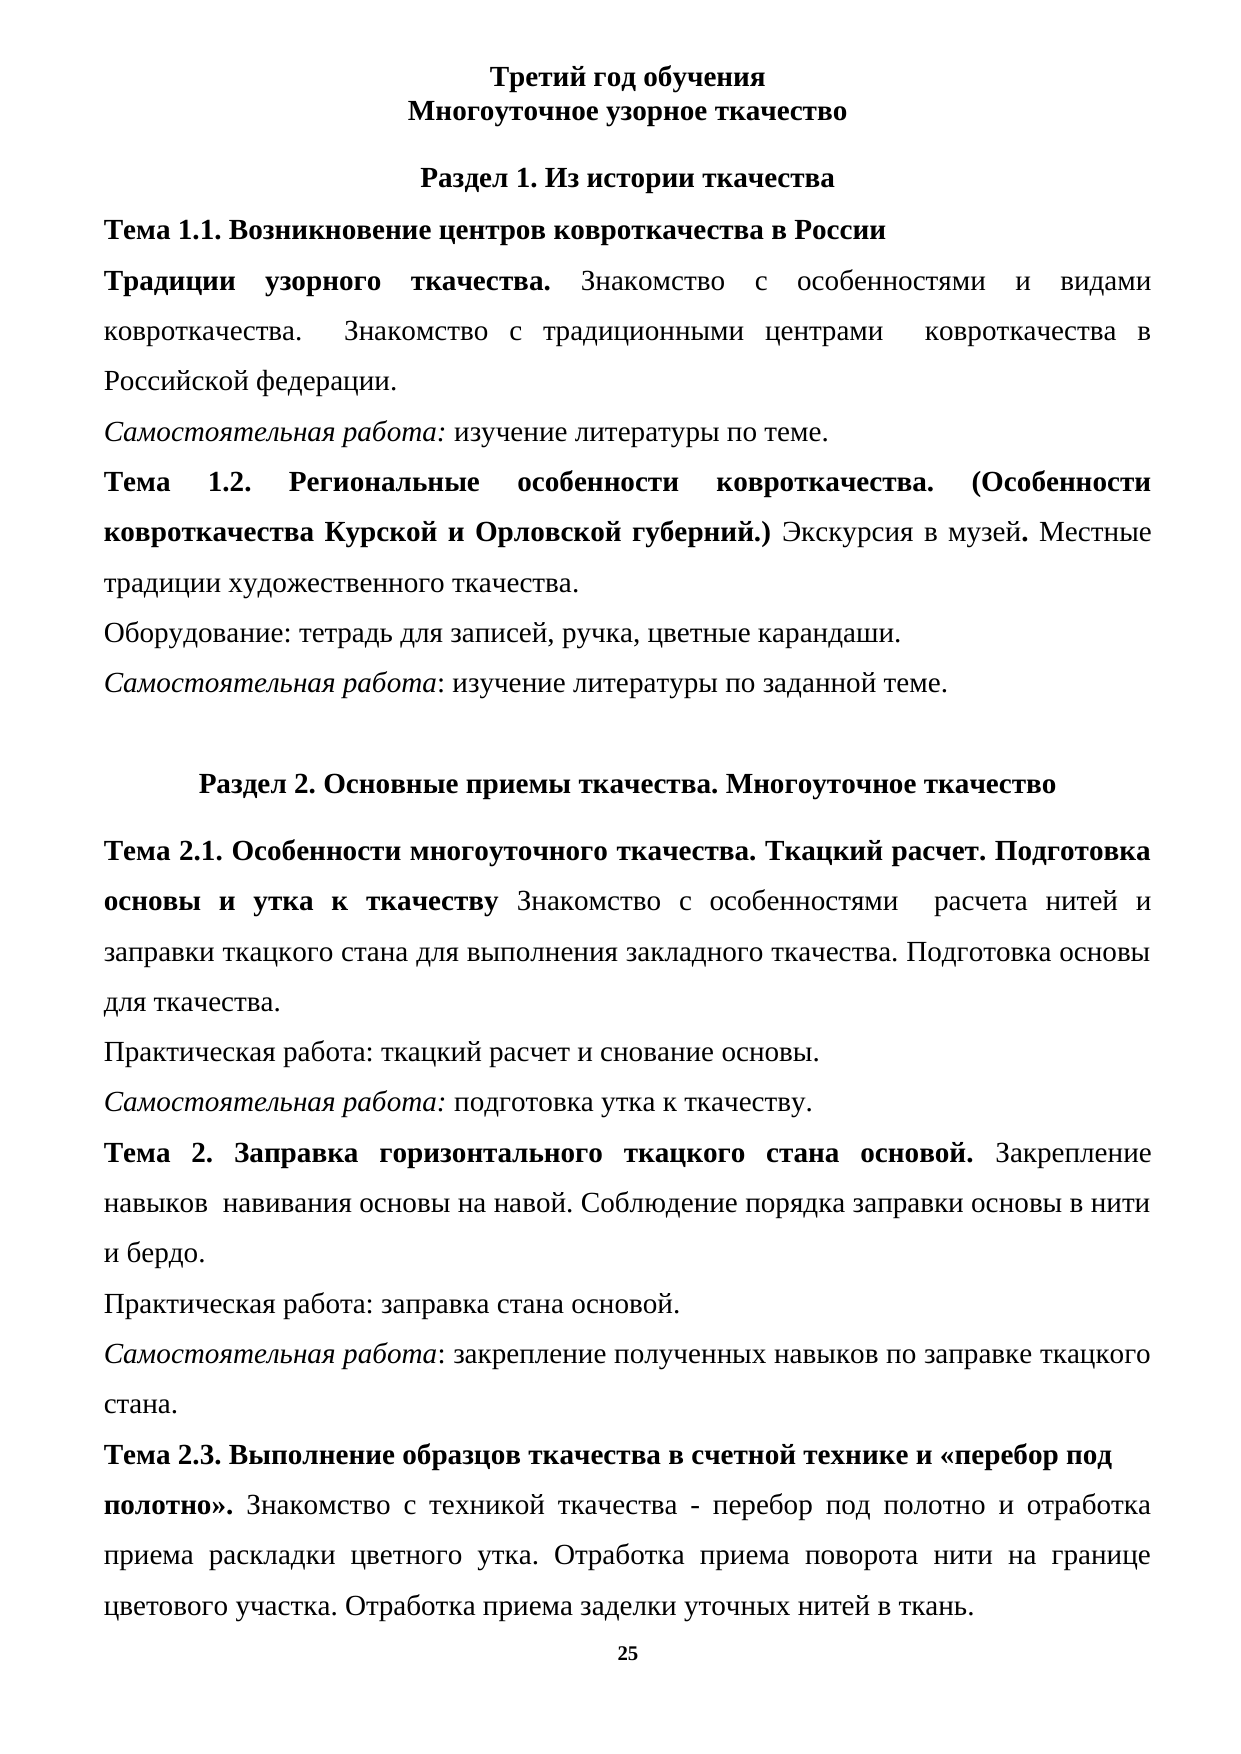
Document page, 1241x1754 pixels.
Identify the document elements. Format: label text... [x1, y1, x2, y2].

text Тема 2. Заправка горизонтального ткацкого стана основой. Закрепление навыков навивания основы на навой. Соблюдение порядка заправки основы в нити и бердо. [103, 1135, 1152, 1269]
text Самостоятельная работа: изучение литературы по теме. [103, 414, 1152, 447]
text Самостоятельная работа: закрепление полученных навыков по заправке ткацкого стана. [103, 1336, 1152, 1420]
text Тема 2.3. Выполнение образцов ткачества в счетной технике и «перебор под [103, 1437, 1152, 1470]
text Практическая работа: ткацкий расчет и снование основы. [103, 1034, 1152, 1068]
text Раздел 2. Основные приемы ткачества. Многоуточное ткачество [103, 766, 1152, 799]
text Традиции узорного ткачества. Знакомство с особенностями и видами ковроткачества. Знакомство с традиционными центрами ковроткачества в Российской федерации. [103, 263, 1152, 397]
text Оборудование: тетрадь для записей, ручка, цветные карандаши. [103, 615, 1152, 648]
text Тема 1.2. Региональные особенности ковроткачества. (Особенности ковроткачества Курской и Орловской губерний.) Экскурсия в музей. Местные традиции художественного ткачества. [103, 464, 1152, 598]
text Третий год обучения [103, 59, 1152, 93]
text Многоуточное узорное ткачество [103, 93, 1152, 126]
text Раздел 1. Из истории ткачества [103, 160, 1152, 193]
text Тема 1.1. Возникновение центров ковроткачества в России [103, 212, 1152, 246]
text Тема 2.1. Особенности многоуточного ткачества. Ткацкий расчет. Подготовка основы и утка к ткачеству Знакомство с особенностями расчета нитей и заправки ткацкого стана для выполнения закладного ткачества. Подготовка основы для ткачества. [103, 833, 1152, 1017]
text Самостоятельная работа: изучение литературы по заданной теме. [103, 665, 1152, 699]
text Самостоятельная работа: подготовка утка к ткачеству. [103, 1084, 1152, 1118]
text полотно». Знакомство с техникой ткачества - перебор под полотно и отработка приема раскладки цветного утка. Отработка приема поворота нити на границе цветового участка. Отработка приема заделки уточных нитей в ткань. [103, 1487, 1152, 1621]
text Практическая работа: заправка стана основой. [103, 1286, 1152, 1319]
